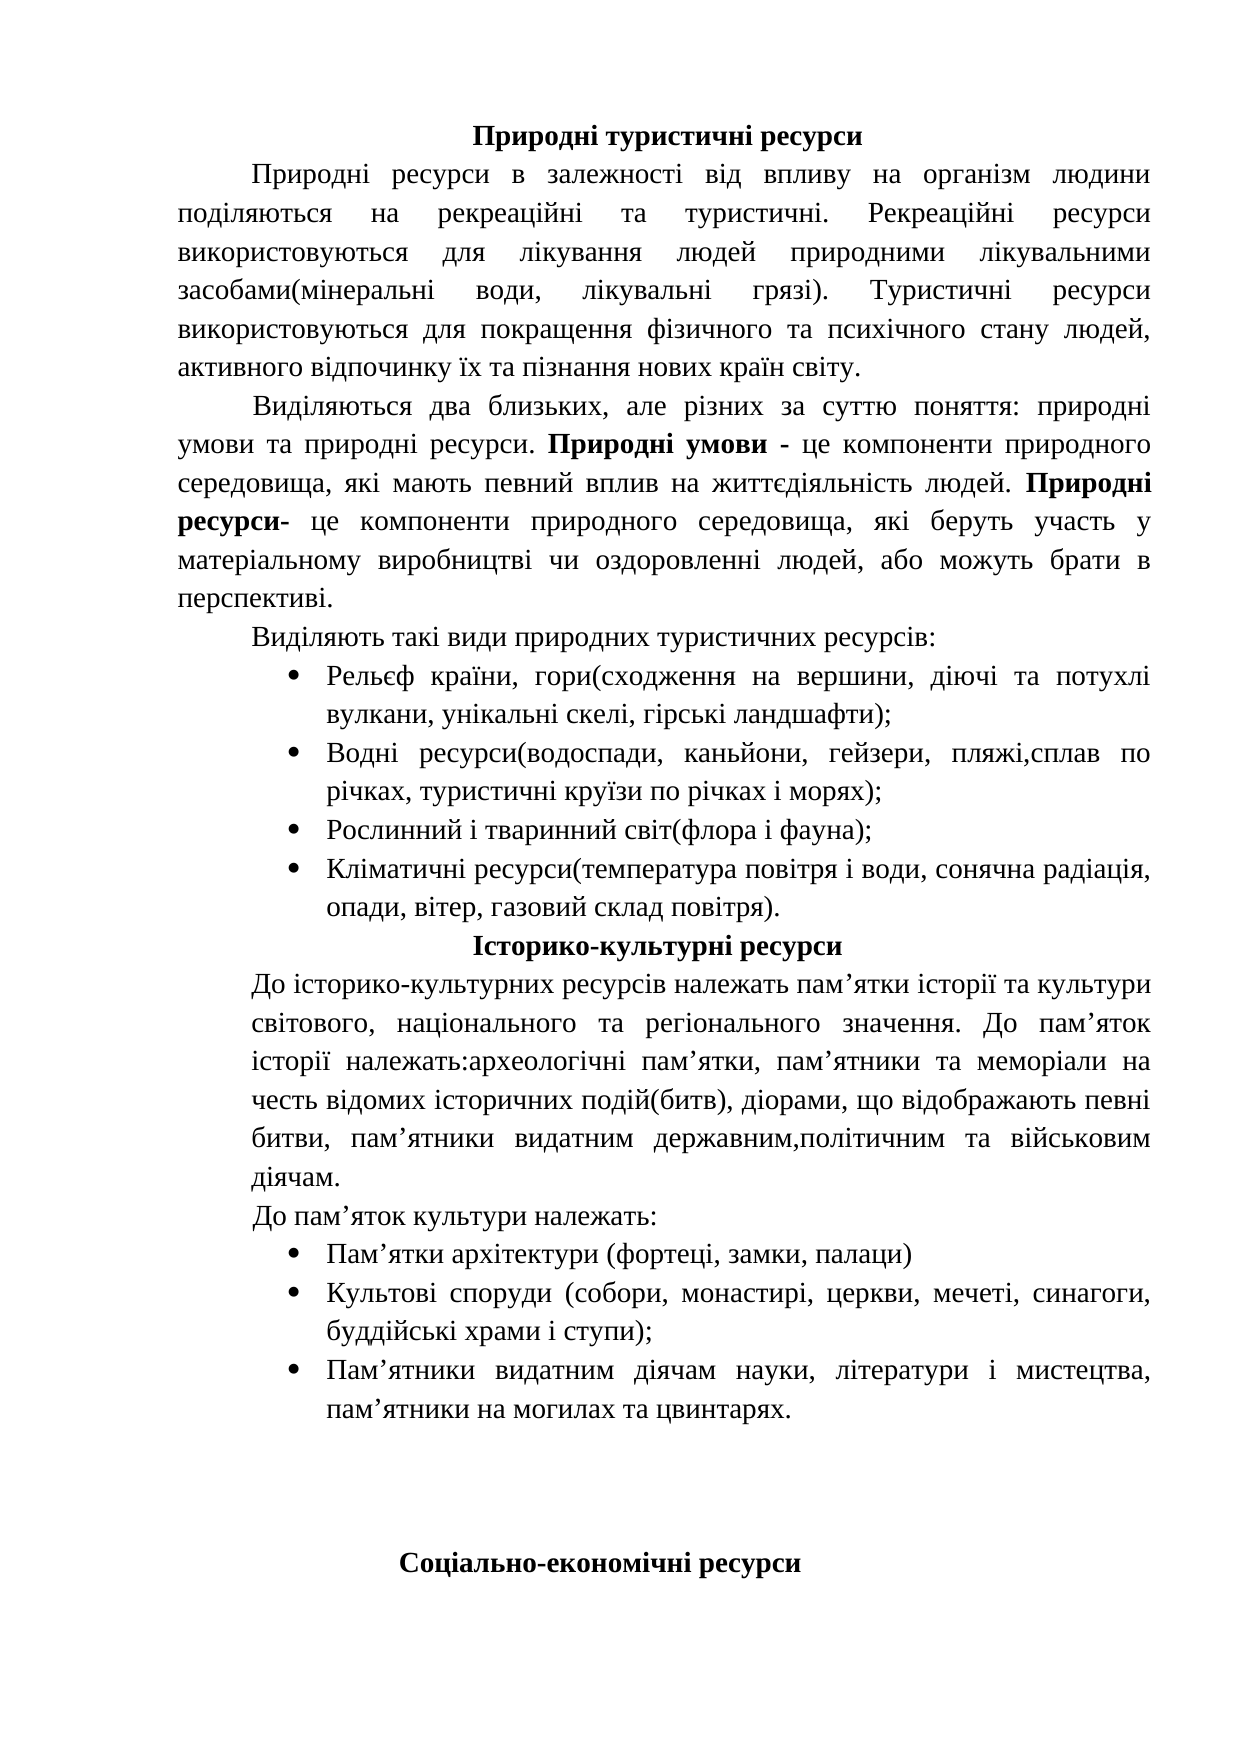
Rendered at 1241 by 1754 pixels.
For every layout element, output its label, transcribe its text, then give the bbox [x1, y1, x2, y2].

text Природні туристичні ресурси [398, 118, 1152, 152]
list Культові споруди (собори, монастирі, церкви, мечеті, синагоги, буддійські храми і ступи); [288, 1275, 1152, 1347]
text До історико-культурних ресурсів належать пам’ятки історії та культури світового, національного та регіонального значення. До пам’яток історії належать:археологічні пам’ятки, пам’ятники та меморіали на честь відомих історичних подій(битв), діорами, що відображають певні битви, пам’ятники видатним державним,політичним та військовим діячам. [251, 966, 1152, 1193]
list Водні ресурси(водоспади, каньйони, гейзери, пляжі,сплав по річках, туристичні круїзи по річках і морях); [288, 735, 1152, 807]
list Пам’ятки архітектури (фортеці, замки, палаци) [288, 1236, 1152, 1270]
text Виділяють такі види природних туристичних ресурсів: [177, 619, 1152, 653]
list Кліматичні ресурси(температура повітря і води, сонячна радіація, опади, вітер, газовий склад повітря). [288, 851, 1152, 923]
list Пам’ятники видатним діячам науки, літератури і мистецтва, пам’ятники на могилах та цвинтарях. [288, 1352, 1152, 1424]
text До пам’яток культури належать: [251, 1198, 1152, 1231]
list Рослинний і тваринний світ(флора і фауна); [288, 812, 1152, 846]
text Виділяються два близьких, але різних за суттю поняття: природні умови та природні ресурси. Природні умови - це компоненти природного середовища, які мають певний вплив на життєдіяльність людей. Природні ресурси- це компоненти природного середовища, які беруть участь у матеріальному виробництві чи оздоровленні людей, або можуть брати в перспективі. [177, 388, 1152, 614]
list Рельєф країни, гори(сходження на вершини, діючі та потухлі вулкани, унікальні скелі, гірські ландшафти); [288, 658, 1152, 730]
text Природні ресурси в залежності від впливу на організм людини поділяються на рекреаційні та туристичні. Рекреаційні ресурси використовуються для лікування людей природними лікувальними засобами(мінеральні води, лікувальні грязі). Туристичні ресурси використовуються для покращення фізичного та психічного стану людей, активного відпочинку їх та пізнання нових країн світу. [177, 157, 1152, 383]
text Соціально-економічні ресурси [325, 1545, 1152, 1578]
text Історико-культурні ресурси [398, 928, 1152, 961]
